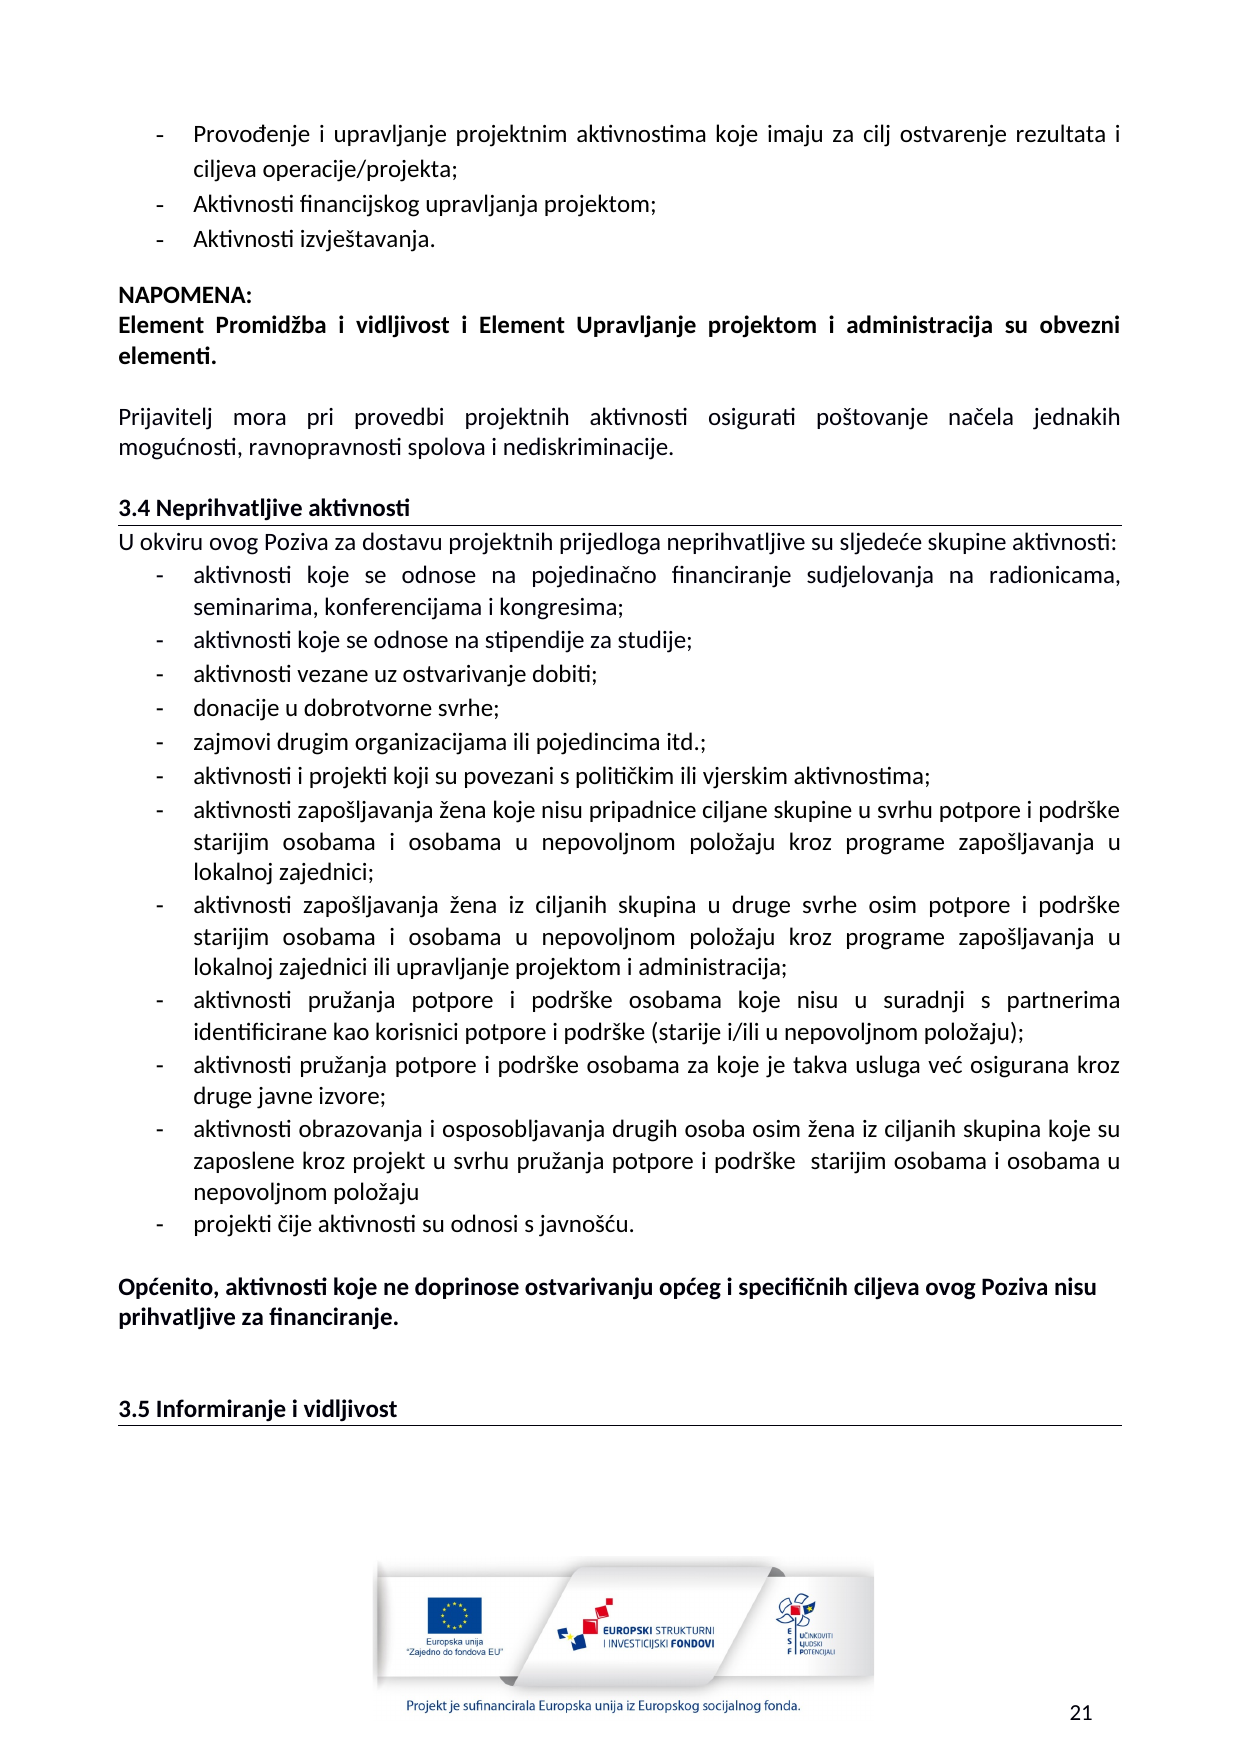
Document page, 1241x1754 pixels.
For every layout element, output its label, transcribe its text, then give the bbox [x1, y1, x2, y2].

list zajmovi drugim organizacijama ili pojedincima itd.; [156, 723, 1122, 758]
text 3.4 Neprihvatljive aktivnosti [118, 493, 1122, 525]
list Aktivnosti financijskog upravljanja projektom; [156, 188, 1122, 219]
text prihvatljive za financiranje. [118, 1301, 1122, 1332]
list aktivnosti koje se odnose na stipendije za studije; [156, 621, 1122, 655]
list aktivnosti i projekti koji su povezani s političkim ili vjerskim aktivnostima; [156, 758, 1122, 792]
text U okviru ovog Poziva za dostavu projektnih prijedloga neprihvatljive su sljedeće skupine aktivnosti: [118, 526, 1122, 557]
list Provođenje i upravljanje projektnim aktivnostima koje imaju za cilj ostvarenje rezultata i ciljeva operacije/projekta; [156, 118, 1122, 184]
text Prijavitelj mora pri provedbi projektnih aktivnosti osigurati poštovanje načela jednakih mogućnosti, ravnopravnosti spolova i nediskriminacije. [118, 401, 1122, 462]
list donacije u dobrotvorne svrhe; [156, 689, 1122, 723]
list aktivnosti obrazovanja i osposobljavanja drugih osoba osim žena iz ciljanih skupina koje su zaposlene kroz projekt u svrhu pružanja potpore i podrške starijim osobama i osobama u nepovoljnom položaju [156, 1111, 1122, 1206]
text Element Promidžba i vidljivost i Element Upravljanje projektom i administracija su obvezni elementi. [118, 309, 1122, 371]
text NAPOMENA: [118, 279, 1122, 309]
text 3.5 Informiranje i vidljivost [118, 1393, 1122, 1425]
list aktivnosti vezane uz ostvarivanje dobiti; [156, 655, 1122, 689]
list aktivnosti pružanja potpore i podrške osobama za koje je takva usluga već osigurana kroz druge javne izvore; [156, 1046, 1122, 1111]
list aktivnosti zapošljavanja žena koje nisu pripadnice ciljane skupine u svrhu potpore i podrške starijim osobama i osobama u nepovoljnom položaju kroz programe zapošljavanja u lokalnoj zajednici; [156, 792, 1122, 887]
list projekti čije aktivnosti su odnosi s javnošću. [156, 1206, 1122, 1240]
list aktivnosti koje se odnose na pojedinačno financiranje sudjelovanja na radionicama, seminarima, konferencijama i kongresima; [156, 557, 1122, 621]
list Aktivnosti izvještavanja. [156, 223, 1122, 254]
list aktivnosti pružanja potpore i podrške osobama koje nisu u suradnji s partnerima identificirane kao korisnici potpore i podrške (starije i/ili u nepovoljnom položaju); [156, 982, 1122, 1046]
text Općenito, aktivnosti koje ne doprinose ostvarivanju općeg i specifičnih ciljeva ovog Poziva nisu [118, 1271, 1122, 1301]
picture [372, 1556, 875, 1721]
list aktivnosti zapošljavanja žena iz ciljanih skupina u druge svrhe osim potpore i podrške starijim osobama i osobama u nepovoljnom položaju kroz programe zapošljavanja u lokalnoj zajednici ili upravljanje projektom i administracija; [156, 887, 1122, 982]
